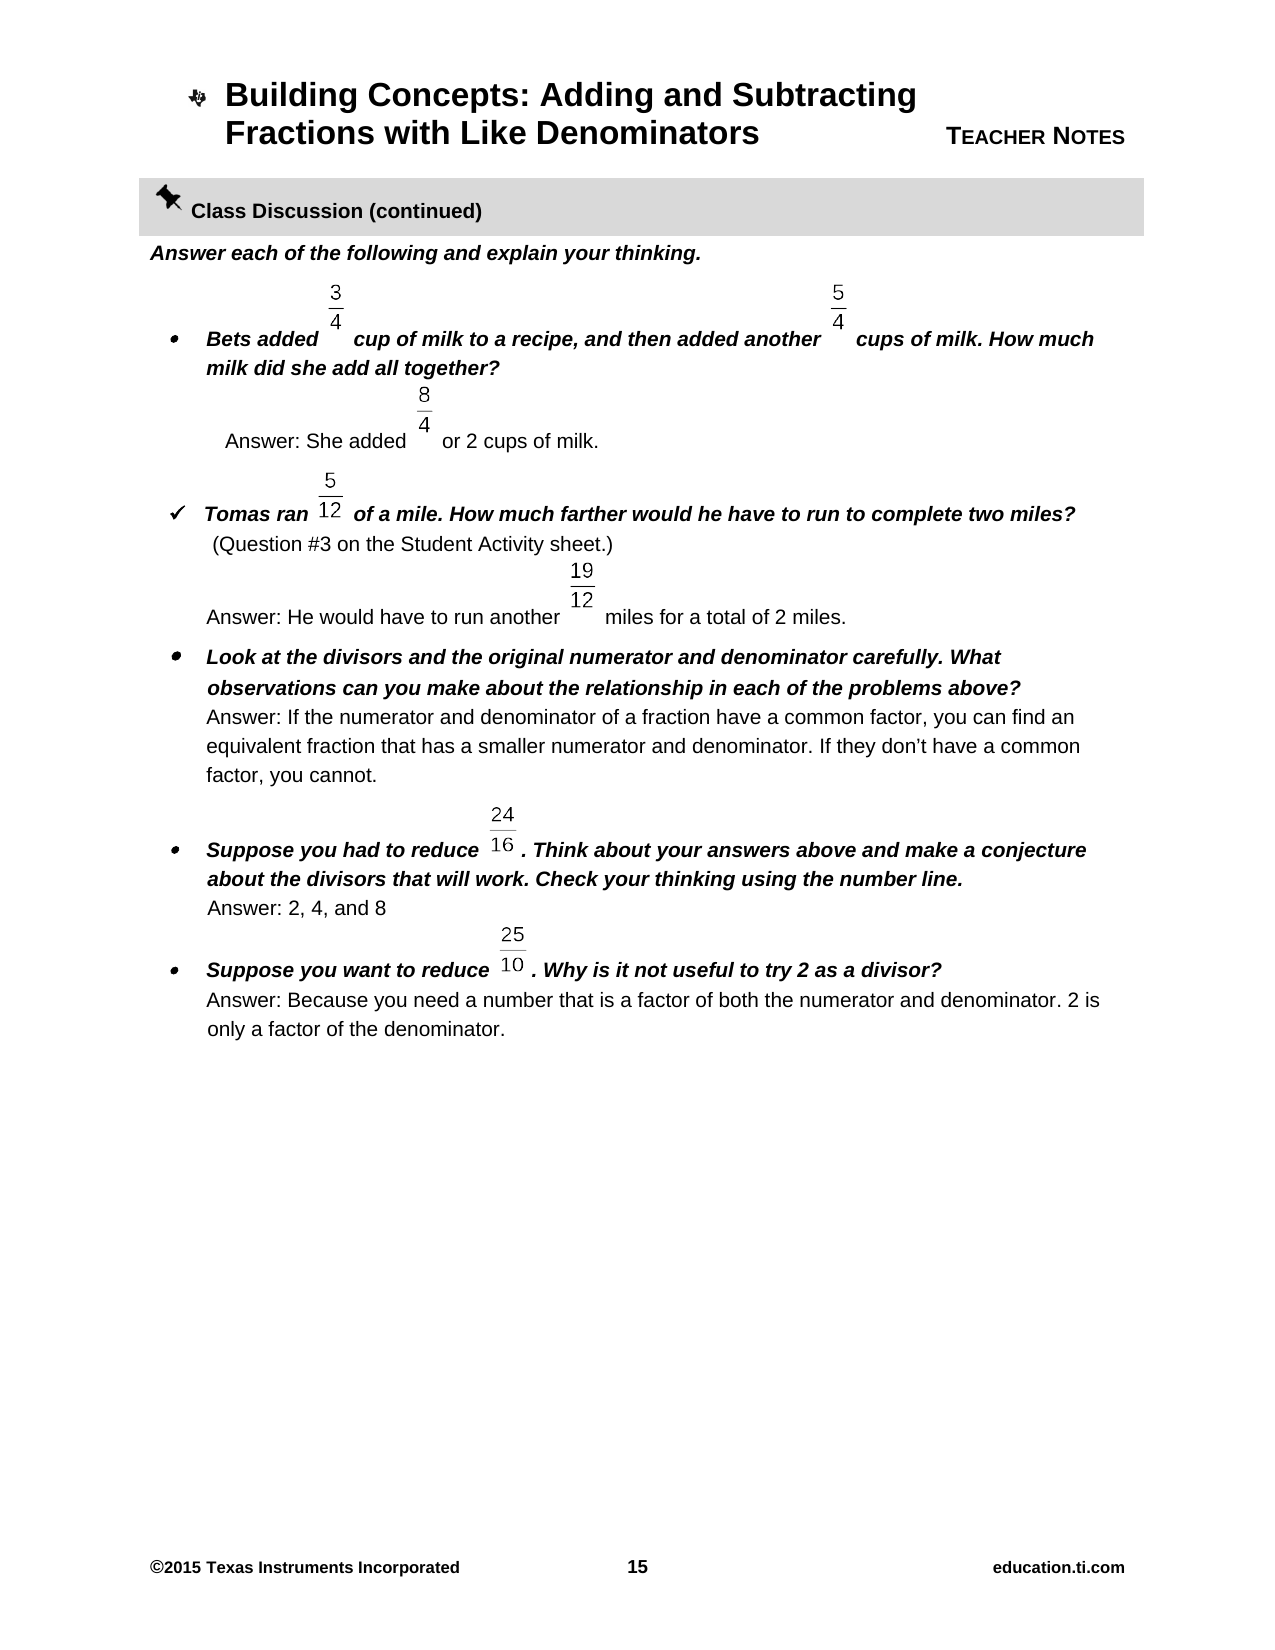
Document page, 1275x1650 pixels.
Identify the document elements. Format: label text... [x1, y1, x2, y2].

table_cell Suppose you had to reduce . Think about your answers above and make a conjecture about the divisors that will work. Check your thinking using the number line. Answer: 2, 4, and 8 [139, 799, 1125, 920]
table_cell Answer each of the following and explain your thinking. Bets added cup of milk to a recipe, and then added another cups of milk. How much milk did she add all together? Answer: She added or 2 cups of milk. Tomas ran of a mile. How much farther would he have to run to complete two miles? (Question #3 on the Student Activity sheet.) Answer: He would have to run another miles for a total of 2 miles. [139, 236, 1144, 641]
picture [188, 89, 206, 107]
table_cell Suppose you want to reduce . Why is it not useful to try 2 as a divisor? Answer: Because you need a number that is a factor of both the numerator and denominator. 2 is only a factor of the denominator. [139, 920, 1125, 1041]
picture [150, 178, 187, 215]
table_cell Look at the divisors and the original numerator and denominator carefully. What observations can you make about the relationship in each of the problems above? Answer: If the numerator and denominator of a fraction have a common factor, you can find an equivalent fraction that has a smaller numerator and denominator. If they don’t have a common factor, you cannot. [139, 641, 1125, 799]
table_header Class Discussion (continued) [139, 178, 1144, 236]
